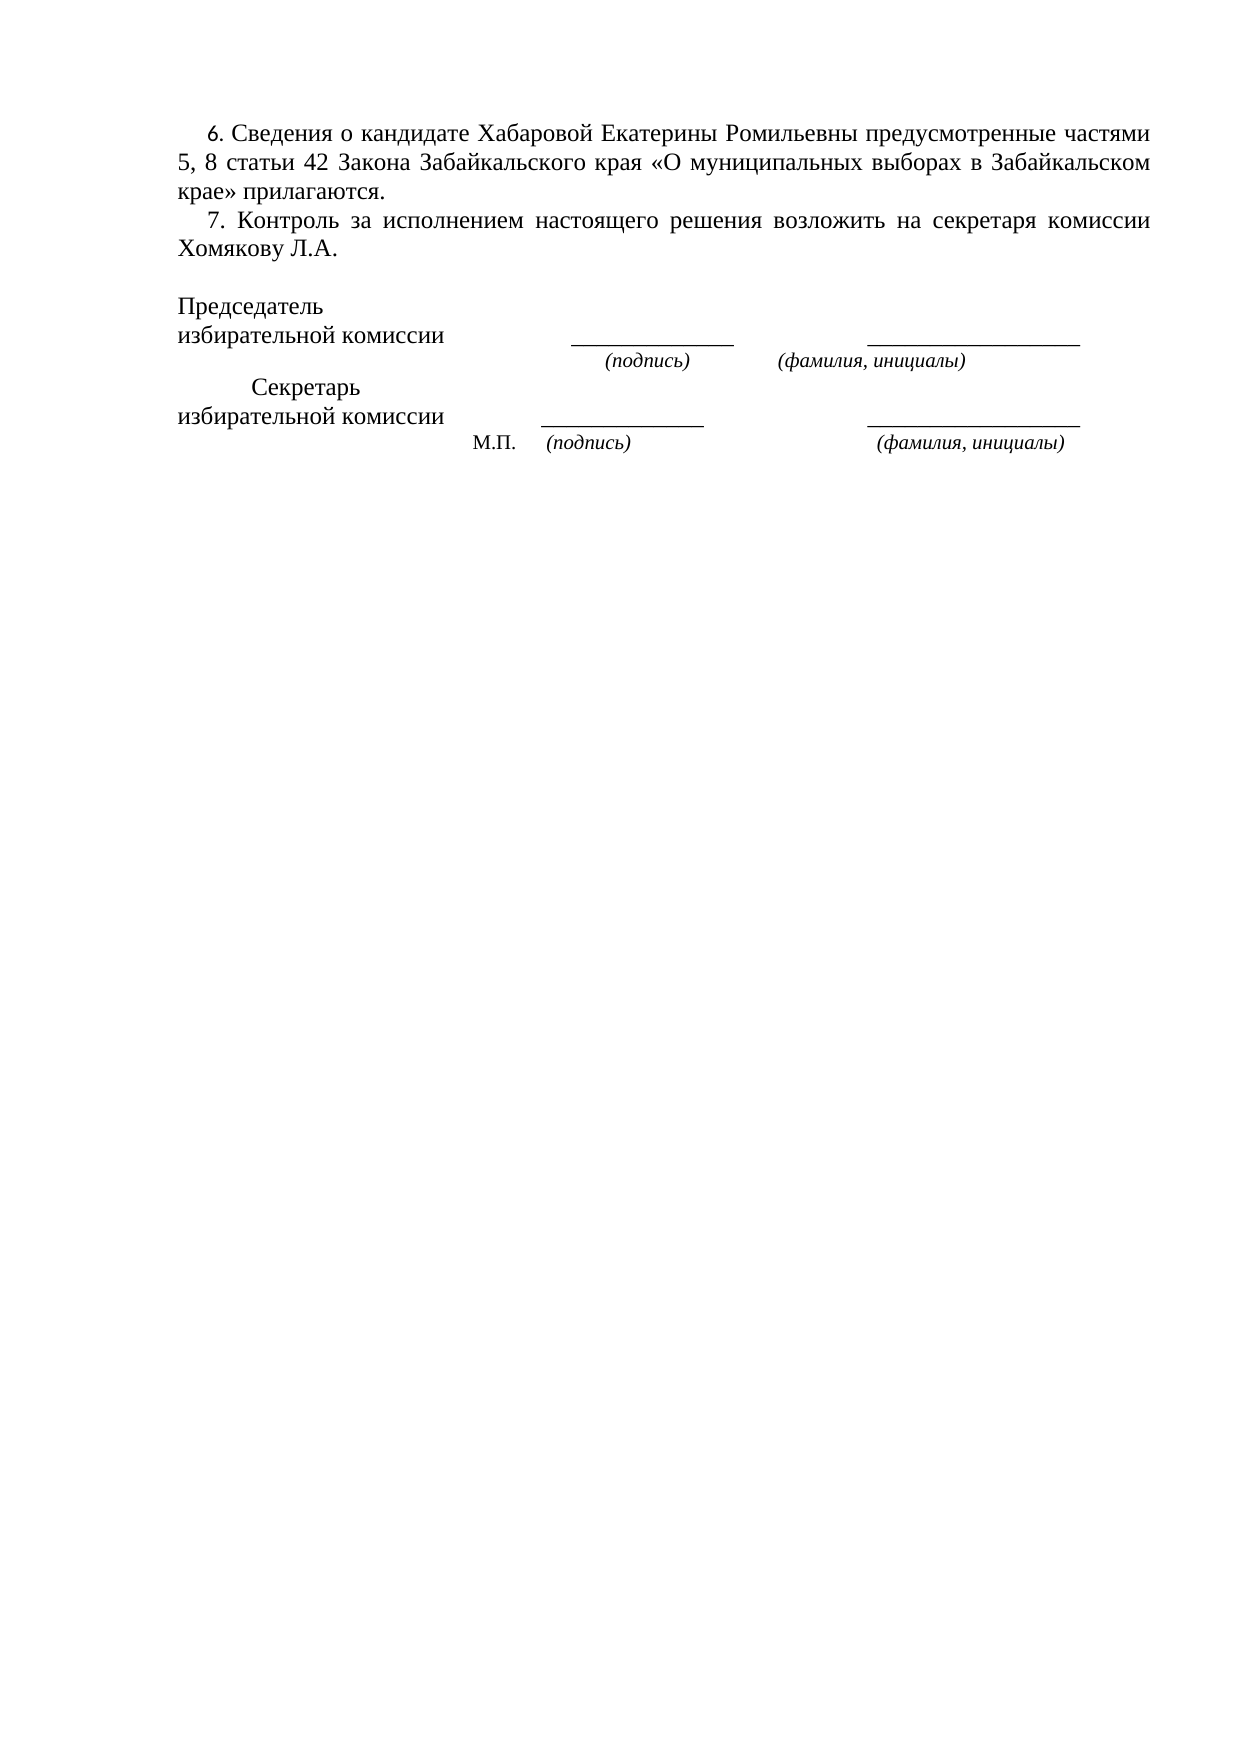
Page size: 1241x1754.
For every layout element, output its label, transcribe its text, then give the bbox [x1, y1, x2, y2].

text Председатель [177, 291, 1152, 320]
text избирательной комиссии _____________ _________________ [177, 401, 1152, 430]
text Секретарь [177, 372, 1152, 401]
text 6. Сведения о кандидате Хабаровой Екатерины Ромильевны предусмотренные частями 5, 8 статьи 42 Закона Забайкальского края «О муниципальных выборах в Забайкальском крае» прилагаются. [177, 118, 1152, 205]
text избирательной комиссии _____________ _________________ [177, 320, 1152, 348]
text (подпись) (фамилия, инициалы) [225, 348, 1152, 372]
text М.П. (подпись) (фамилия, инициалы) [177, 430, 1152, 454]
text 7. Контроль за исполнением настоящего решения возложить на секретаря комиссии Хомякову Л.А. [177, 205, 1152, 262]
